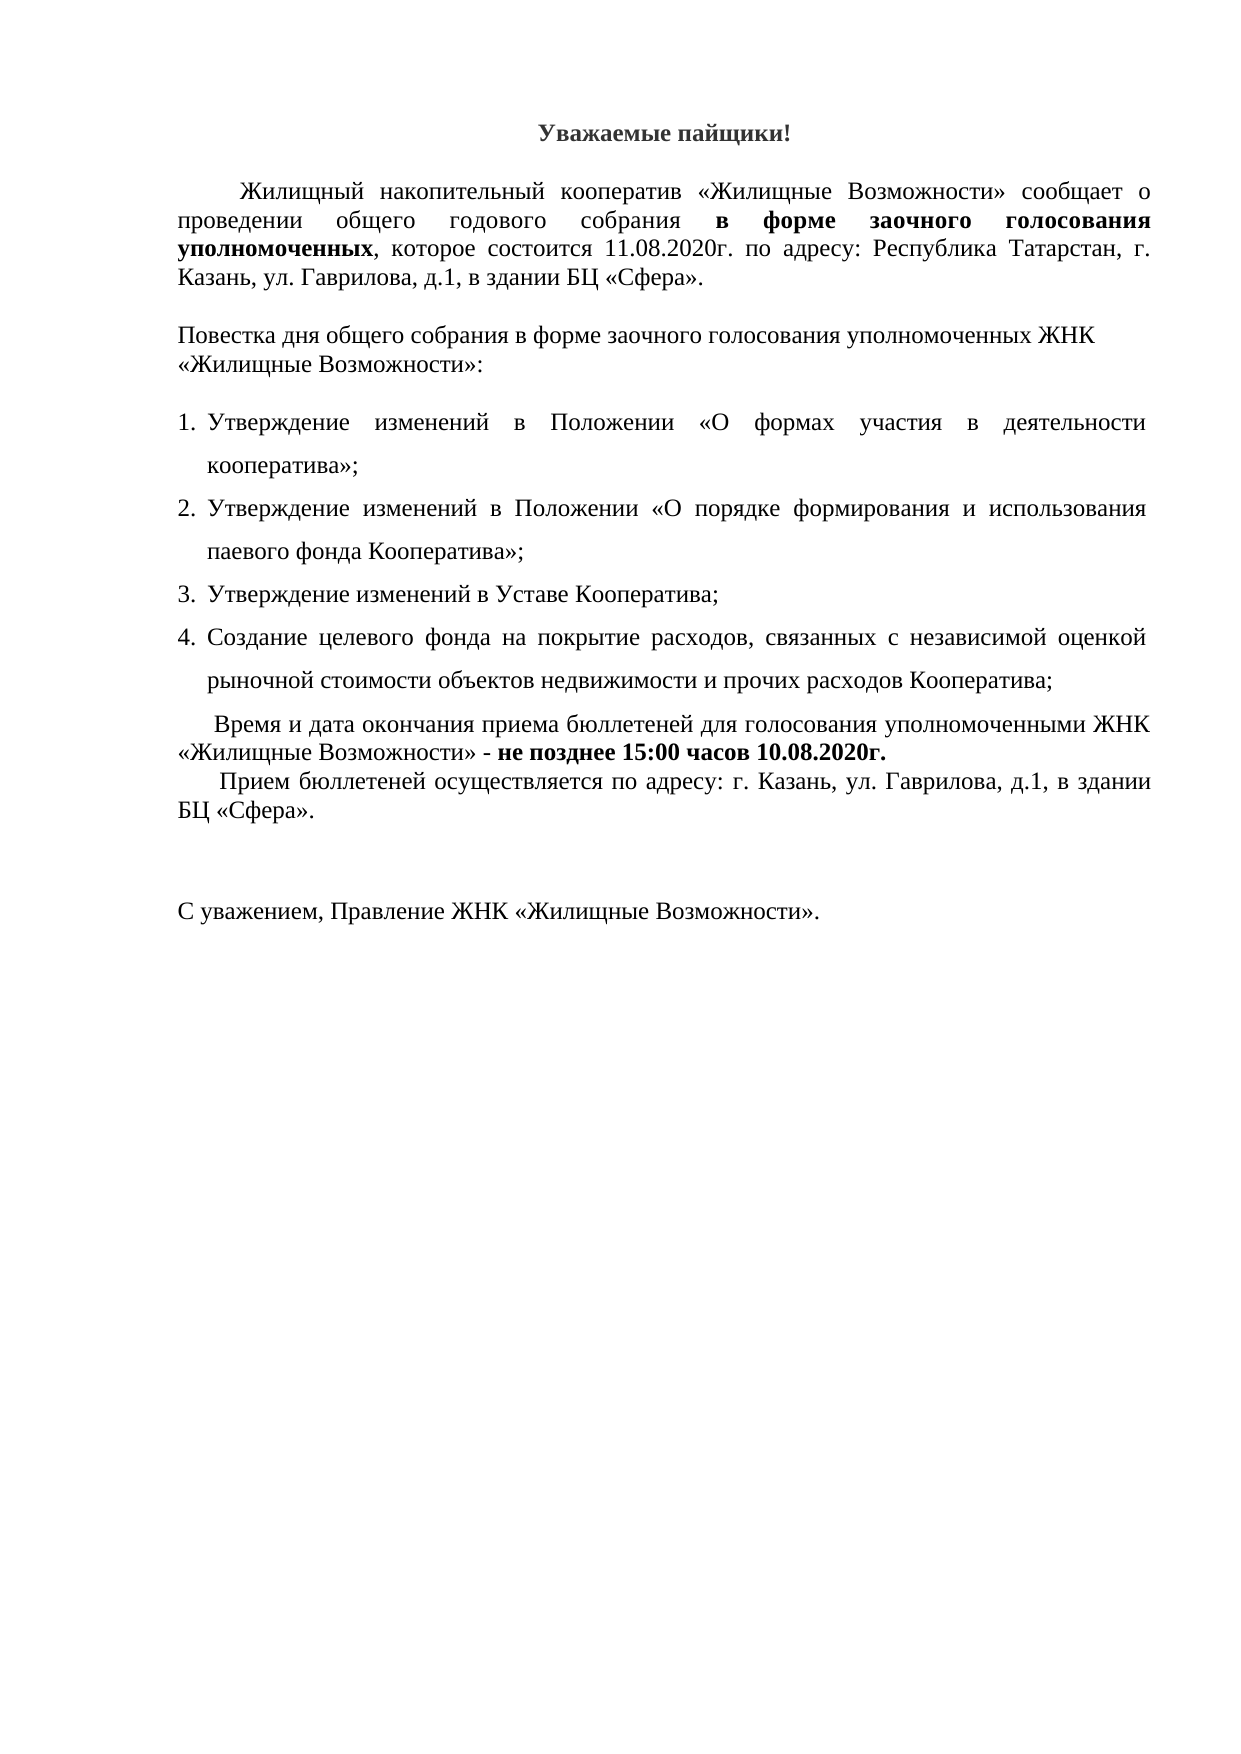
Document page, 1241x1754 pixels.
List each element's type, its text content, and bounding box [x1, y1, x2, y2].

list Утверждение изменений в Положении «О порядке формирования и использования паевого фонда Кооператива»; [177, 493, 1147, 565]
text Жилищный накопительный кооператив «Жилищные Возможности» сообщает о проведении общего годового собрания в форме заочного голосования уполномоченных, которое состоится 11.08.2020г. по адресу: Республика Татарстан, г. Казань, ул. Гаврилова, д.1, в здании БЦ «Сфера». [177, 176, 1152, 291]
text Повестка дня общего собрания в форме заочного голосования уполномоченных ЖНК «Жилищные Возможности»: [177, 320, 1152, 378]
list Утверждение изменений в Положении «О формах участия в деятельности кооператива»; [177, 407, 1147, 479]
text Время и дата окончания приема бюллетеней для голосования уполномоченными ЖНК «Жилищные Возможности» - не позднее 15:00 часов 10.08.2020г. [177, 709, 1152, 766]
text С уважением, Правление ЖНК «Жилищные Возможности». [177, 896, 1152, 925]
list Утверждение изменений в Уставе Кооператива; [177, 579, 1147, 608]
list Создание целевого фонда на покрытие расходов, связанных с независимой оценкой рыночной стоимости объектов недвижимости и прочих расходов Кооператива; [177, 622, 1147, 694]
text Уважаемые пайщики! [177, 118, 1152, 147]
text Прием бюллетеней осуществляется по адресу: г. Казань, ул. Гаврилова, д.1, в здании БЦ «Сфера». [177, 766, 1152, 824]
